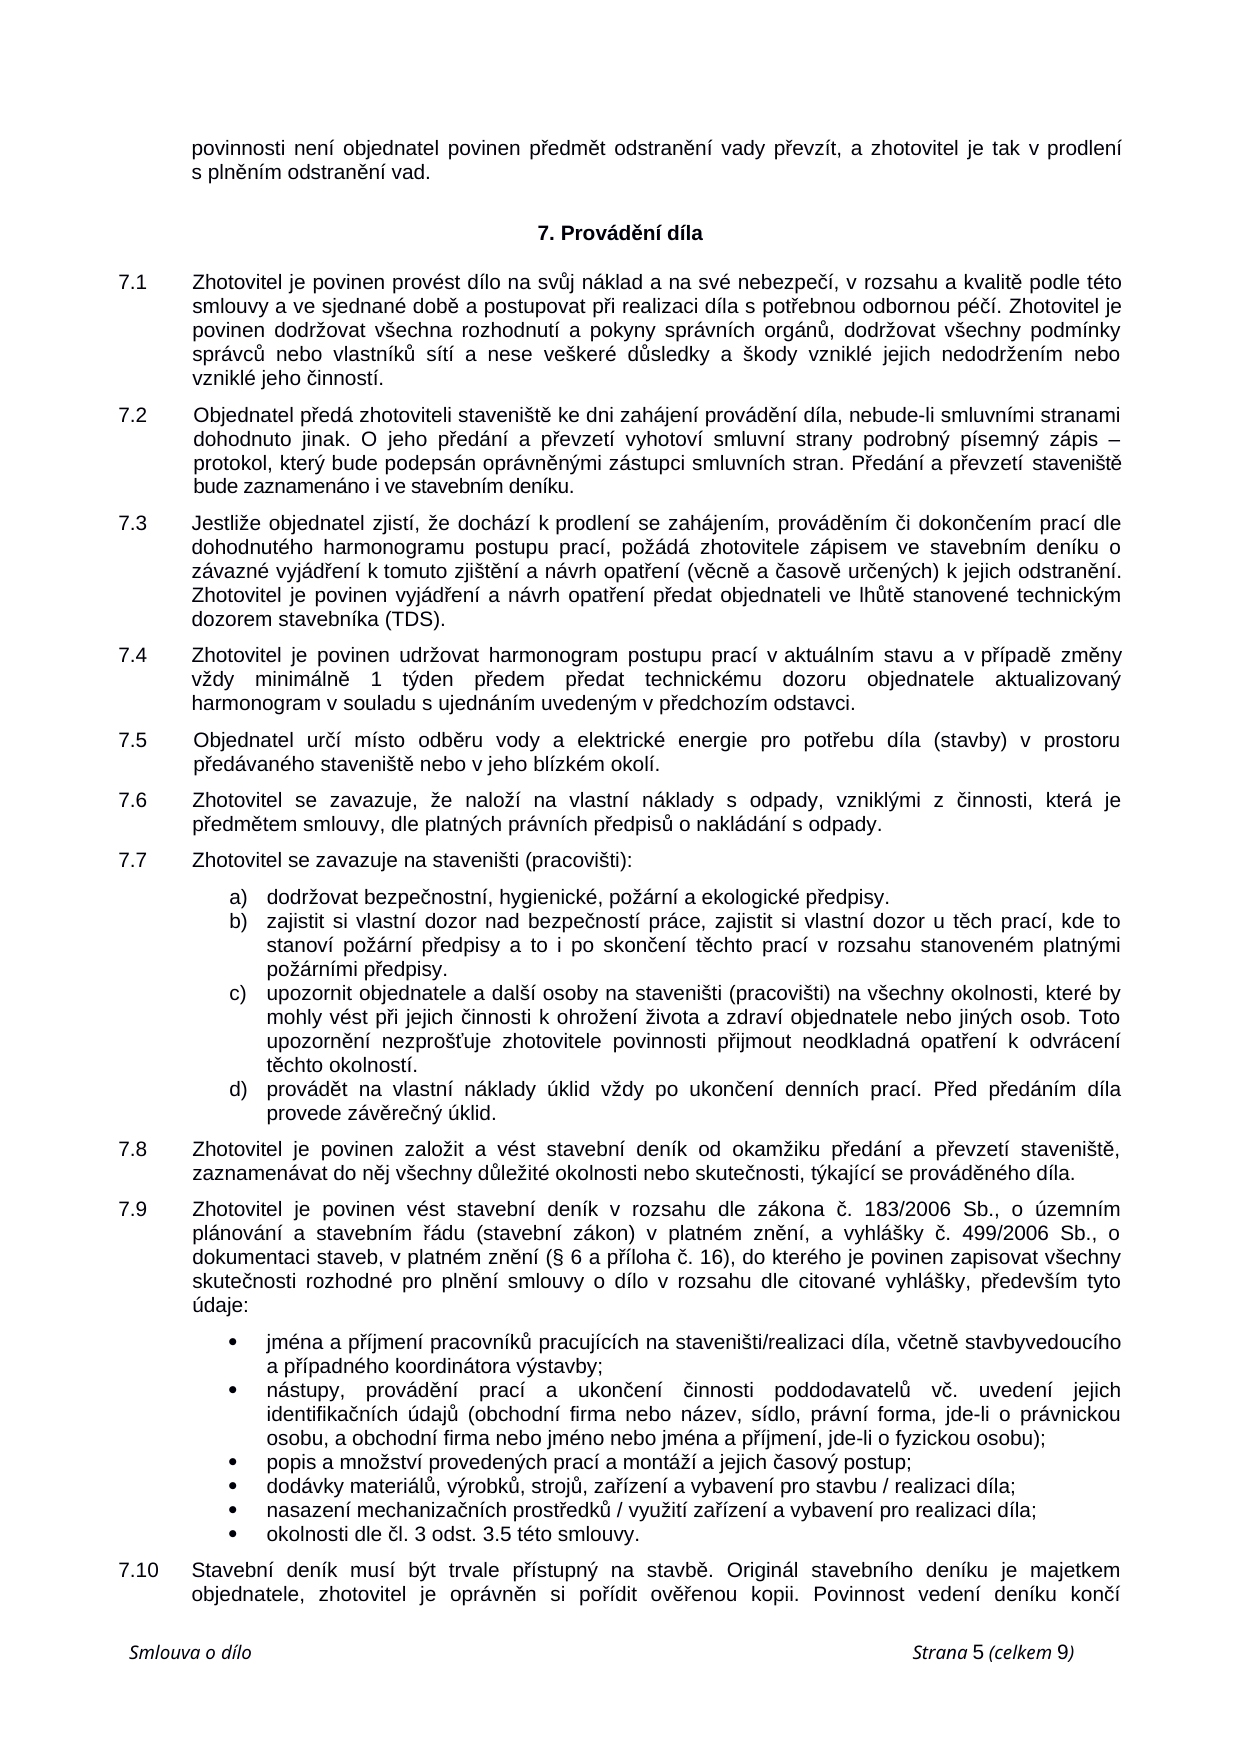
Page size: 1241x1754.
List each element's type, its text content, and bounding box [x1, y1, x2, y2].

text 7.5 Objednatel určí místo odběru vody a elektrické energie pro potřebu díla (stavby) v prostoru předávaného staveniště nebo v jeho blízkém okolí. [118, 727, 1122, 775]
text 7.7 Zhotovitel se zavazuje na staveništi (pracovišti): [118, 848, 1122, 872]
text 7.1 Zhotovitel je povinen provést dílo na svůj náklad a na své nebezpečí, v rozsahu a kvalitě podle této smlouvy a ve sjednané době a postupovat při realizaci díla s potřebnou odbornou péčí. Zhotovitel je povinen dodržovat všechna rozhodnutí a pokyny správních orgánů, dodržovat všechny podmínky správců nebo vlastníků sítí a nese veškeré důsledky a škody vzniklé jejich nedodržením nebo vzniklé jeho činností. [118, 270, 1122, 390]
text 7.3 Jestliže objednatel zjistí, že dochází k prodlení se zahájením, prováděním či dokončením prací dle dohodnutého harmonogramu postupu prací, požádá zhotovitele zápisem ve stavebním deníku o závazné vyjádření k tomuto zjištění a návrh opatření (věcně a časově určených) k jejich odstranění. Zhotovitel je povinen vyjádření a návrh opatření předat objednateli ve lhůtě stanovené technickým dozorem stavebníka (TDS). [118, 511, 1122, 631]
list dodržovat bezpečnostní, hygienické, požární a ekologické předpisy. [229, 885, 1122, 909]
list dodávky materiálů, výrobků, strojů, zařízení a vybavení pro stavbu / realizaci díla; [229, 1474, 1122, 1498]
text 7. Provádění díla [118, 221, 1122, 245]
text 7.6 Zhotovitel se zavazuje, že naloží na vlastní náklady s odpady, vzniklými z činnosti, která je předmětem smlouvy, dle platných právních předpisů o nakládání s odpady. [118, 788, 1122, 836]
list jména a příjmení pracovníků pracujících na staveništi/realizaci díla, včetně stavbyvedoucího a případného koordinátora výstavby; [229, 1329, 1122, 1378]
list zajistit si vlastní dozor nad bezpečností práce, zajistit si vlastní dozor u těch prací, kde to stanoví požární předpisy a to i po skončení těchto prací v rozsahu stanoveném platnými požárními předpisy. [229, 909, 1122, 981]
list upozornit objednatele a další osoby na staveništi (pracovišti) na všechny okolnosti, které by mohly vést při jejich činnosti k ohrožení života a zdraví objednatele nebo jiných osob. Toto upozornění nezprošťuje zhotovitele povinnosti přijmout neodkladná opatření k odvrácení těchto okolností. [229, 981, 1122, 1076]
text 7.4 Zhotovitel je povinen udržovat harmonogram postupu prací v aktuálním stavu a v případě změny vždy minimálně 1 týden předem předat technickému dozoru objednatele aktualizovaný harmonogram v souladu s ujednáním uvedeným v předchozím odstavci. [118, 643, 1122, 715]
text 7.8 Zhotovitel je povinen založit a vést stavební deník od okamžiku předání a převzetí staveniště, zaznamenávat do něj všechny důležité okolnosti nebo skutečnosti, týkající se prováděného díla. [118, 1137, 1122, 1185]
text 7.9 Zhotovitel je povinen vést stavební deník v rozsahu dle zákona č. 183/2006 Sb., o územním plánování a stavebním řádu (stavební zákon) v platném znění, a vyhlášky č. 499/2006 Sb., o dokumentaci staveb, v platném znění (§ 6 a příloha č. 16), do kterého je povinen zapisovat všechny skutečnosti rozhodné pro plnění smlouvy o dílo v rozsahu dle citované vyhlášky, především tyto údaje: [118, 1197, 1122, 1317]
list nasazení mechanizačních prostředků / využití zařízení a vybavení pro realizaci díla; [229, 1498, 1122, 1522]
text 7.2 Objednatel předá zhotoviteli staveniště ke dni zahájení provádění díla, nebude-li smluvními stranami dohodnuto jinak. O jeho předání a převzetí vyhotoví smluvní strany podrobný písemný zápis – protokol, který bude podepsán oprávněnými zástupci smluvních stran. Předání a převzetí staveniště bude zaznamenáno i ve stavebním deníku. [118, 402, 1122, 498]
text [118, 136, 1122, 184]
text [118, 1558, 1122, 1606]
list nástupy, provádění prací a ukončení činnosti poddodavatelů vč. uvedení jejich identifikačních údajů (obchodní firma nebo název, sídlo, právní forma, jde-li o právnickou osobu, a obchodní firma nebo jméno nebo jména a příjmení, jde-li o fyzickou osobu); [229, 1378, 1122, 1449]
list popis a množství provedených prací a montáží a jejich časový postup; [229, 1449, 1122, 1474]
list okolnosti dle čl. 3 odst. 3.5 této smlouvy. [229, 1522, 1122, 1546]
list provádět na vlastní náklady úklid vždy po ukončení denních prací. Před předáním díla provede závěrečný úklid. [229, 1076, 1122, 1124]
